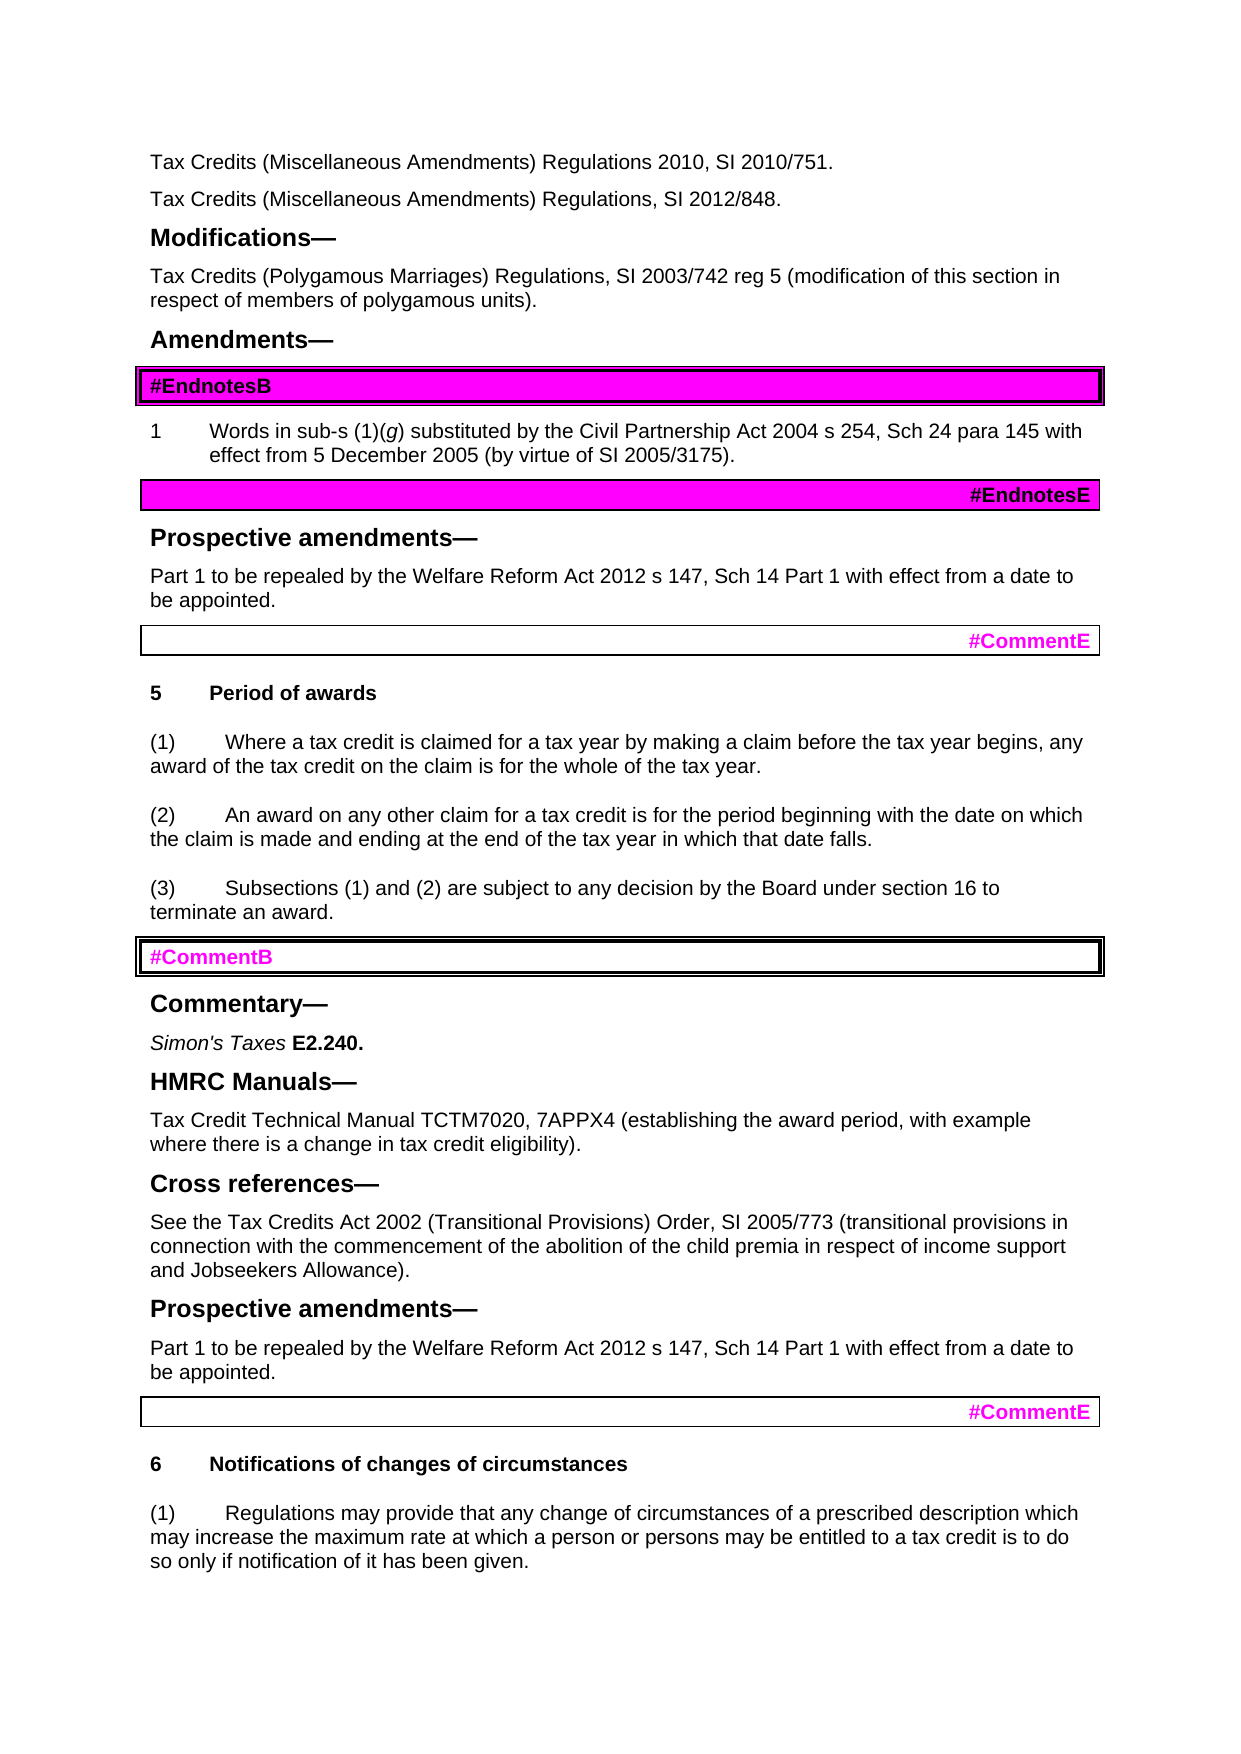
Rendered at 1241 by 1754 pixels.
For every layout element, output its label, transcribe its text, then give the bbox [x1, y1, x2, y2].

text HMRC Manuals— [150, 1067, 1090, 1096]
text Tax Credits (Miscellaneous Amendments) Regulations, SI 2012/848. [150, 186, 1090, 210]
text Commentary— [150, 989, 1090, 1018]
text See the Tax Credits Act 2002 (Transitional Provisions) Order, SI 2005/773 (transitional provisions in connection with the commencement of the abolition of the child premia in respect of income support and Jobseekers Allowance). [150, 1210, 1090, 1282]
text (3) Subsections (1) and (2) are subject to any decision by the Board under section 16 to terminate an award. [150, 876, 1090, 924]
text 6 Notifications of changes of circumstances [150, 1452, 1090, 1476]
text (2) An award on any other claim for a tax credit is for the period beginning with the date on which the claim is made and ending at the end of the tax year in which that date falls. [150, 803, 1090, 851]
list 1 Words in sub-s (1)(g) substituted by the Civil Partnership Act 2004 s 254, Sch 24 para 145 with effect from 5 December 2005 (by virtue of SI 2005/3175). [150, 419, 1090, 467]
text (1) Regulations may provide that any change of circumstances of a prescribed description which may increase the maximum rate at which a person or persons may be entitled to a tax credit is to do so only if notification of it has been given. [150, 1501, 1090, 1573]
text (1) Where a tax credit is claimed for a tax year by making a claim before the tax year begins, any award of the tax credit on the claim is for the whole of the tax year. [150, 730, 1090, 778]
text Simon's Taxes E2.240. [150, 1031, 1090, 1054]
text Prospective amendments— [150, 523, 1090, 552]
text Modifications— [150, 223, 1090, 252]
text Prospective amendments— [150, 1294, 1090, 1323]
text Part 1 to be repealed by the Welfare Reform Act 2012 s 147, Sch 14 Part 1 with effect from a date to be appointed. [150, 564, 1090, 612]
text Cross references— [150, 1169, 1090, 1197]
text #CommentE [142, 626, 1099, 654]
text 5 Period of awards [150, 681, 1090, 705]
text Tax Credit Technical Manual TCTM7020, 7APPX4 (establishing the award period, with example where there is a change in tax credit eligibility). [150, 1108, 1090, 1156]
text Part 1 to be repealed by the Welfare Reform Act 2012 s 147, Sch 14 Part 1 with effect from a date to be appointed. [150, 1336, 1090, 1383]
text #EndnotesE [142, 481, 1099, 509]
text Tax Credits (Polygamous Marriages) Regulations, SI 2003/742 reg 5 (modification of this section in respect of members of polygamous units). [150, 264, 1090, 312]
text Amendments— [150, 324, 1090, 353]
text #CommentE [142, 1398, 1099, 1426]
text Tax Credits (Miscellaneous Amendments) Regulations 2010, SI 2010/751. [150, 150, 1090, 174]
